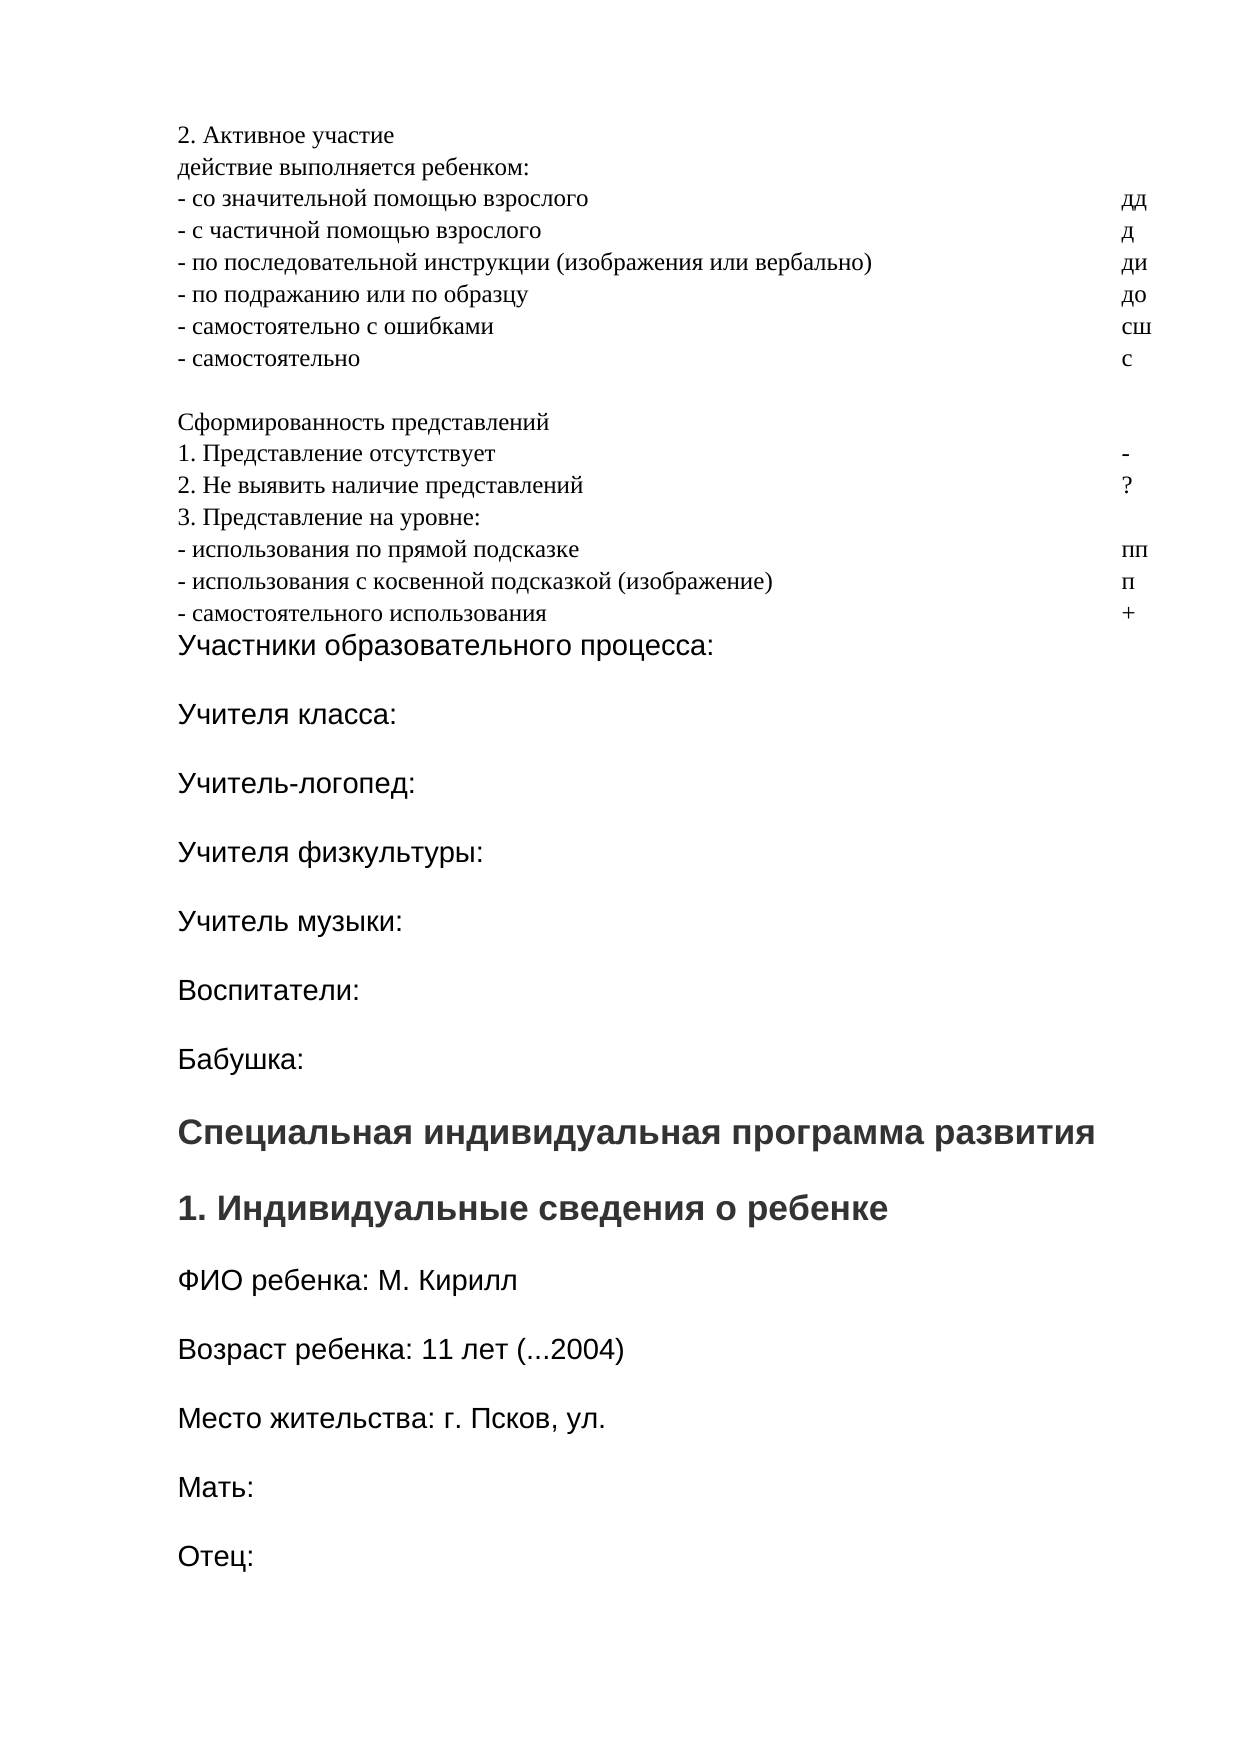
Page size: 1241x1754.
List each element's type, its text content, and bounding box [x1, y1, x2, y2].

text ФИО ребенка: М. Кирилл [177, 1263, 1152, 1297]
text Участники образовательного процесса: [177, 628, 1152, 662]
text Возраст ребенка: 11 лет (...2004) [177, 1332, 1152, 1366]
text Учитель музыки: [177, 904, 1152, 937]
text 1. Индивидуальные сведения о ребенке [177, 1187, 1152, 1228]
text Учителя класса: [177, 697, 1152, 731]
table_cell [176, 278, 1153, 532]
text Место жительства: г. Псков, ул. [177, 1401, 1152, 1434]
text Воспитатели: [177, 973, 1152, 1006]
text Учитель-логопед: [177, 766, 1152, 799]
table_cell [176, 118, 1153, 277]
text Бабушка: [177, 1042, 1152, 1075]
text Мать: [177, 1470, 1152, 1503]
text Специальная индивидуальная программа развития [177, 1111, 1152, 1152]
text Учителя физкультуры: [177, 835, 1152, 868]
text Отец: [177, 1539, 1152, 1572]
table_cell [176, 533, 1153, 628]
